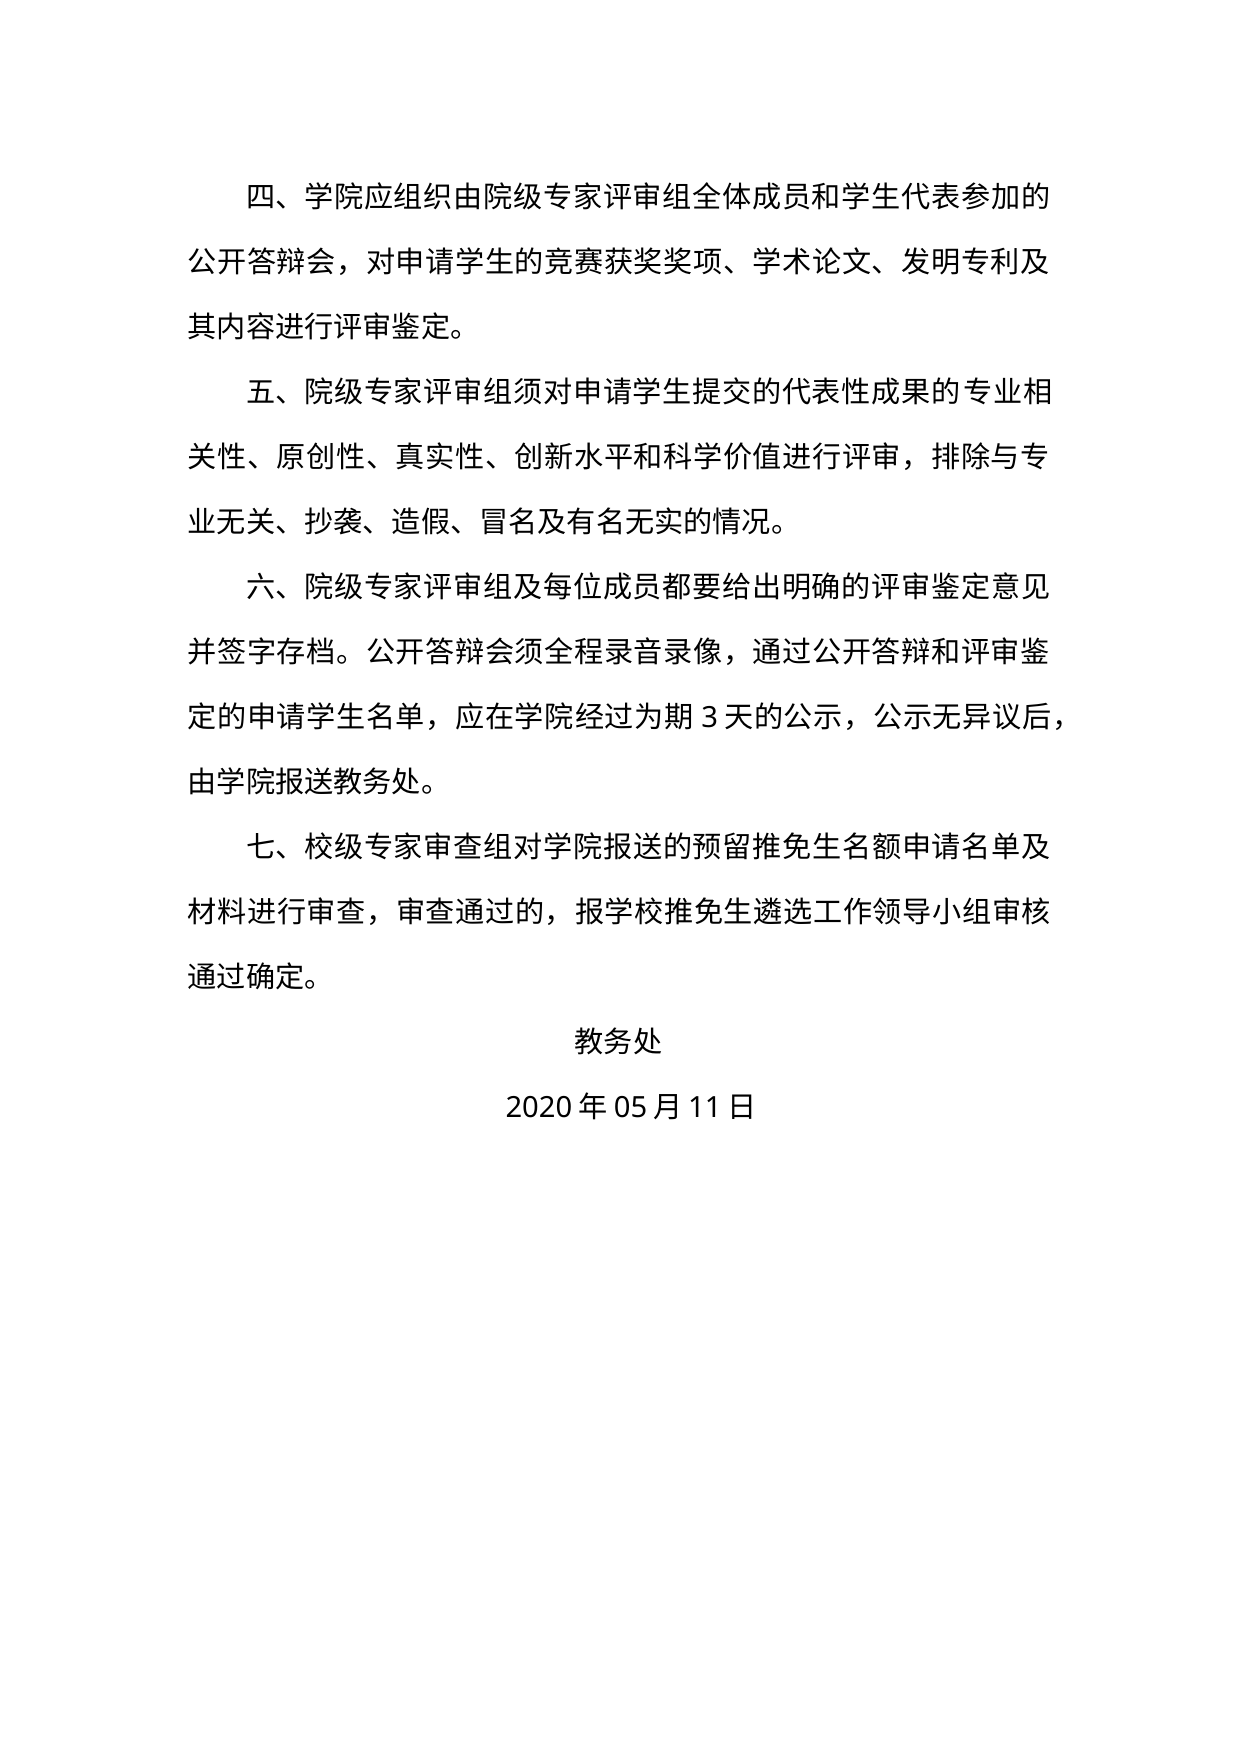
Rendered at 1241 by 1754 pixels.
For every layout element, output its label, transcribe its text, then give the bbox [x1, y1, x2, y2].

list 校级专家审查组对学院报送的预留推免生名额申请名单及材料进行审查，审查通过的，报学校推免生遴选工作领导小组审核通过确定。 [187, 812, 1053, 1007]
list 院级专家评审组须对申请学生提交的代表性成果的专业相关性、原创性、真实性、创新水平和科学价值进行评审，排除与专业无关、抄袭、造假、冒名及有名无实的情况。 [187, 357, 1053, 552]
list 院级专家评审组及每位成员都要给出明确的评审鉴定意见并签字存档。公开答辩会须全程录音录像，通过公开答辩和评审鉴定的申请学生名单，应在学院经过为期3天的公示，公示无异议后，由学院报送教务处。 [187, 552, 1053, 812]
text 教务处 [187, 1007, 1053, 1072]
text 2020年05月11日 [187, 1072, 1053, 1137]
list 学院应组织由院级专家评审组全体成员和学生代表参加的公开答辩会，对申请学生的竞赛获奖奖项、学术论文、发明专利及其内容进行评审鉴定。 [187, 162, 1053, 357]
